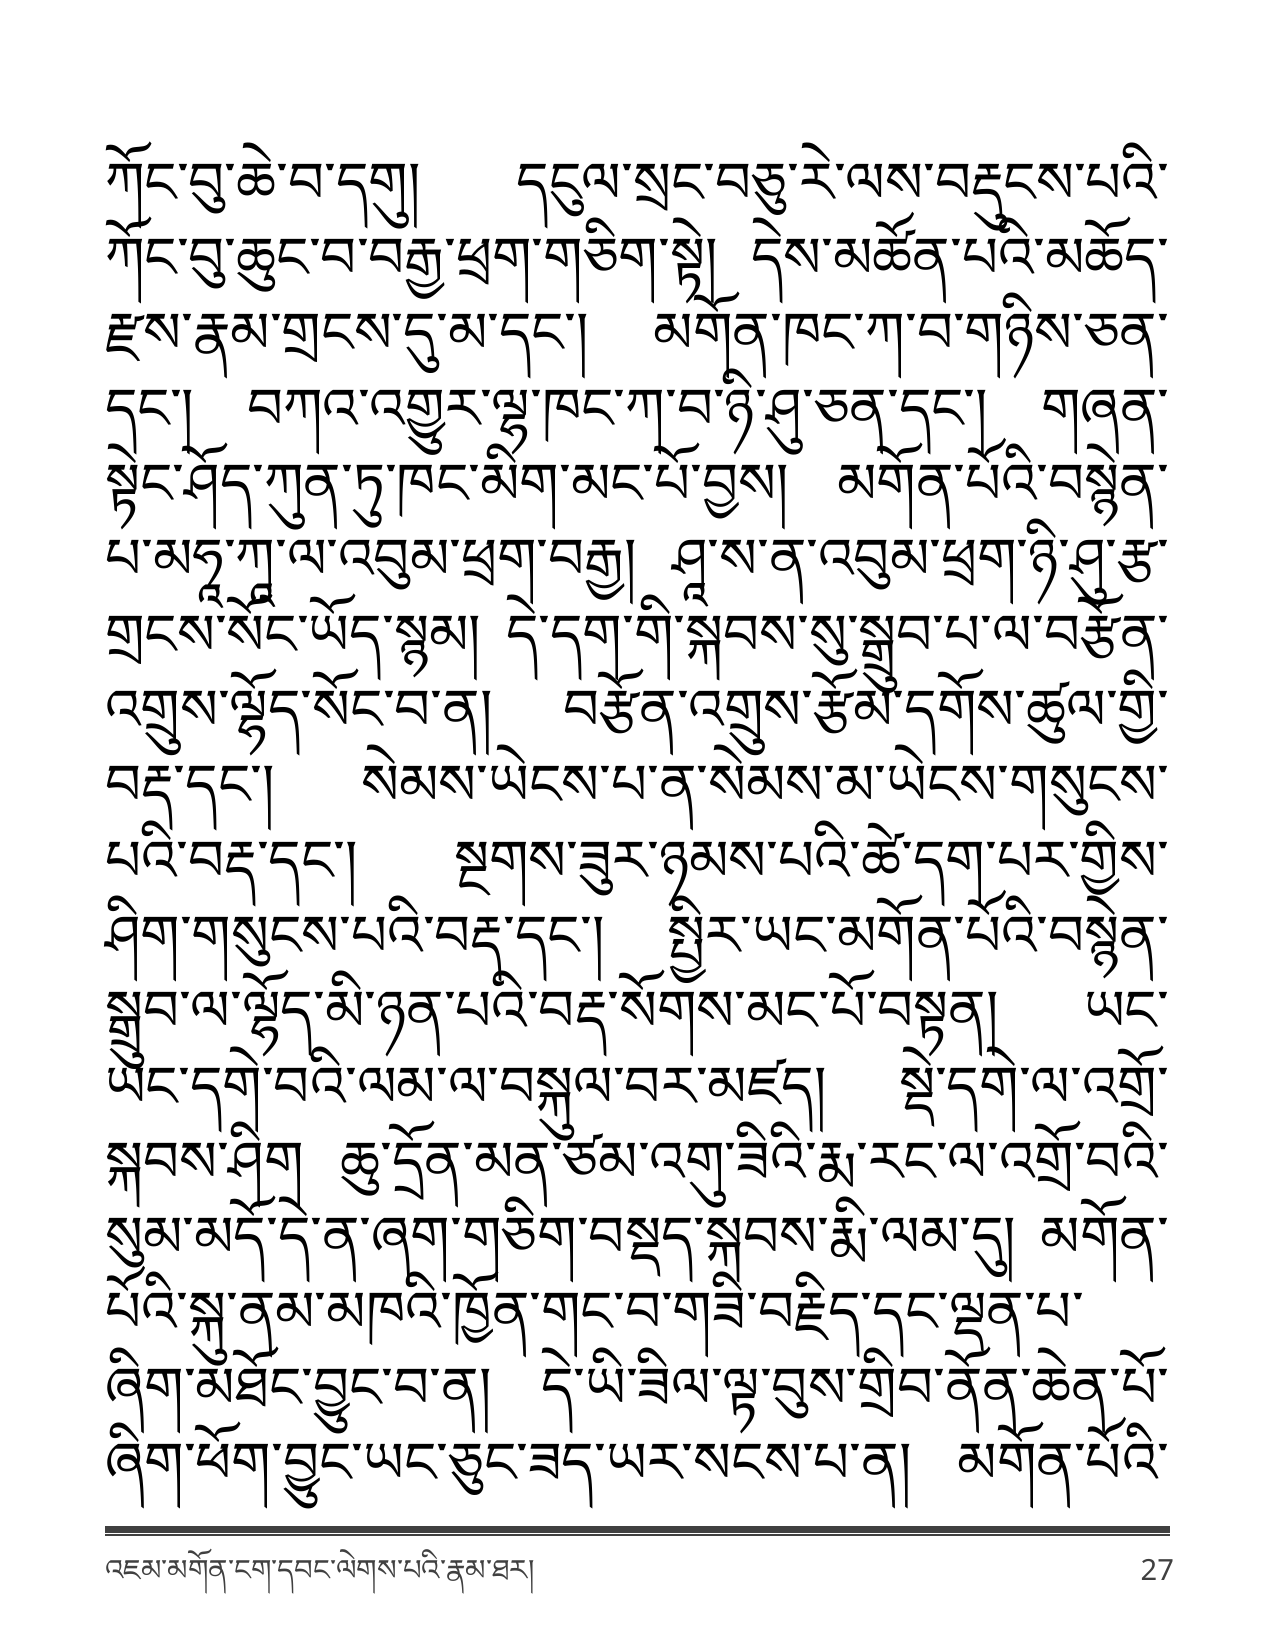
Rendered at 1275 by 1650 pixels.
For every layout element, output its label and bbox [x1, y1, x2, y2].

text [105, 150, 1170, 1496]
